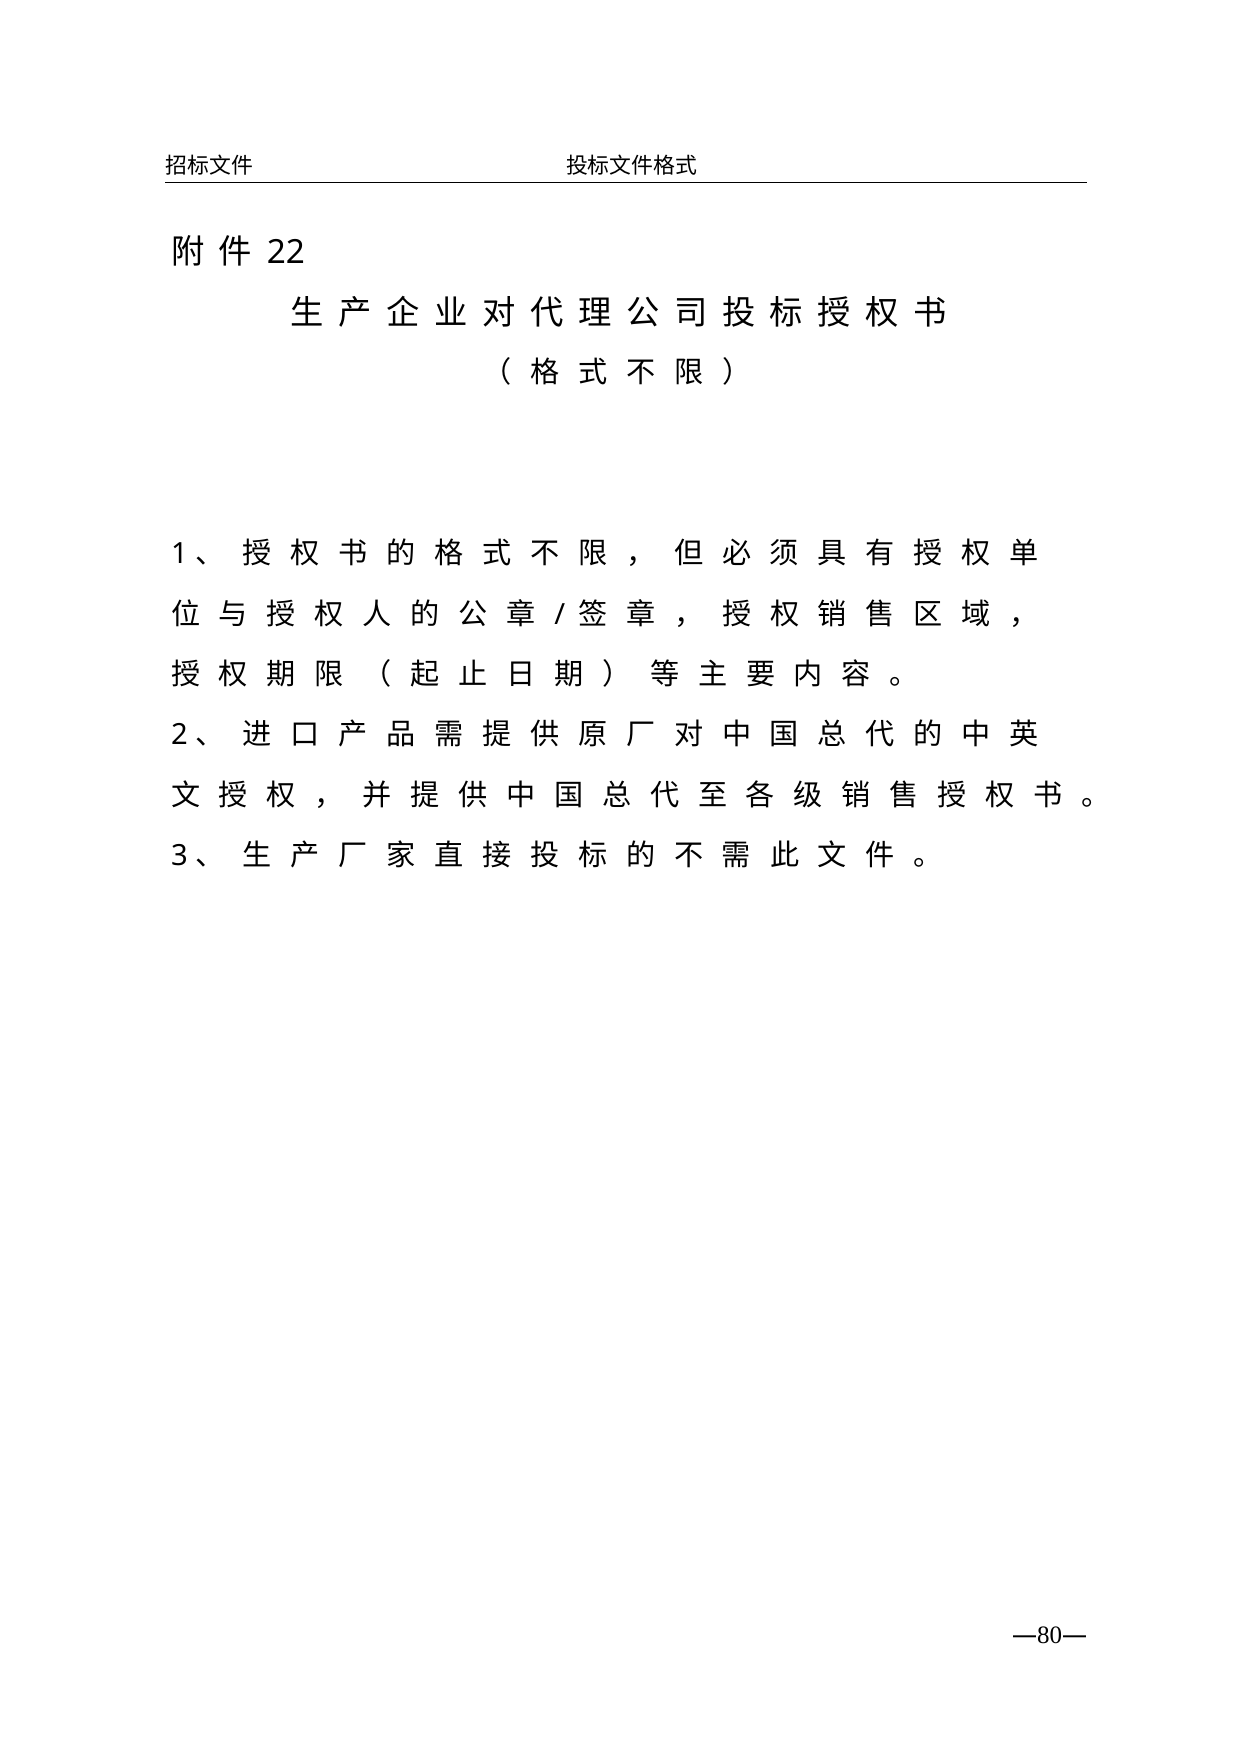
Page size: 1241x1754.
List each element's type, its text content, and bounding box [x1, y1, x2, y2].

text 2、进口产品需提供原厂对中国总代的中英文授权，并提供中国总代至各级销售授权书。 [171, 702, 1081, 822]
text 生产企业对代理公司投标授权书 [171, 280, 1081, 340]
text 3、生产厂家直接投标的不需此文件。 [171, 822, 1081, 883]
text 1、授权书的格式不限，但必须具有授权单位与授权人的公章/签章，授权销售区域，授权期限（起止日期）等主要内容。 [171, 521, 1081, 702]
text （格式不限） [171, 340, 1081, 400]
text 附件22 [171, 219, 1081, 280]
